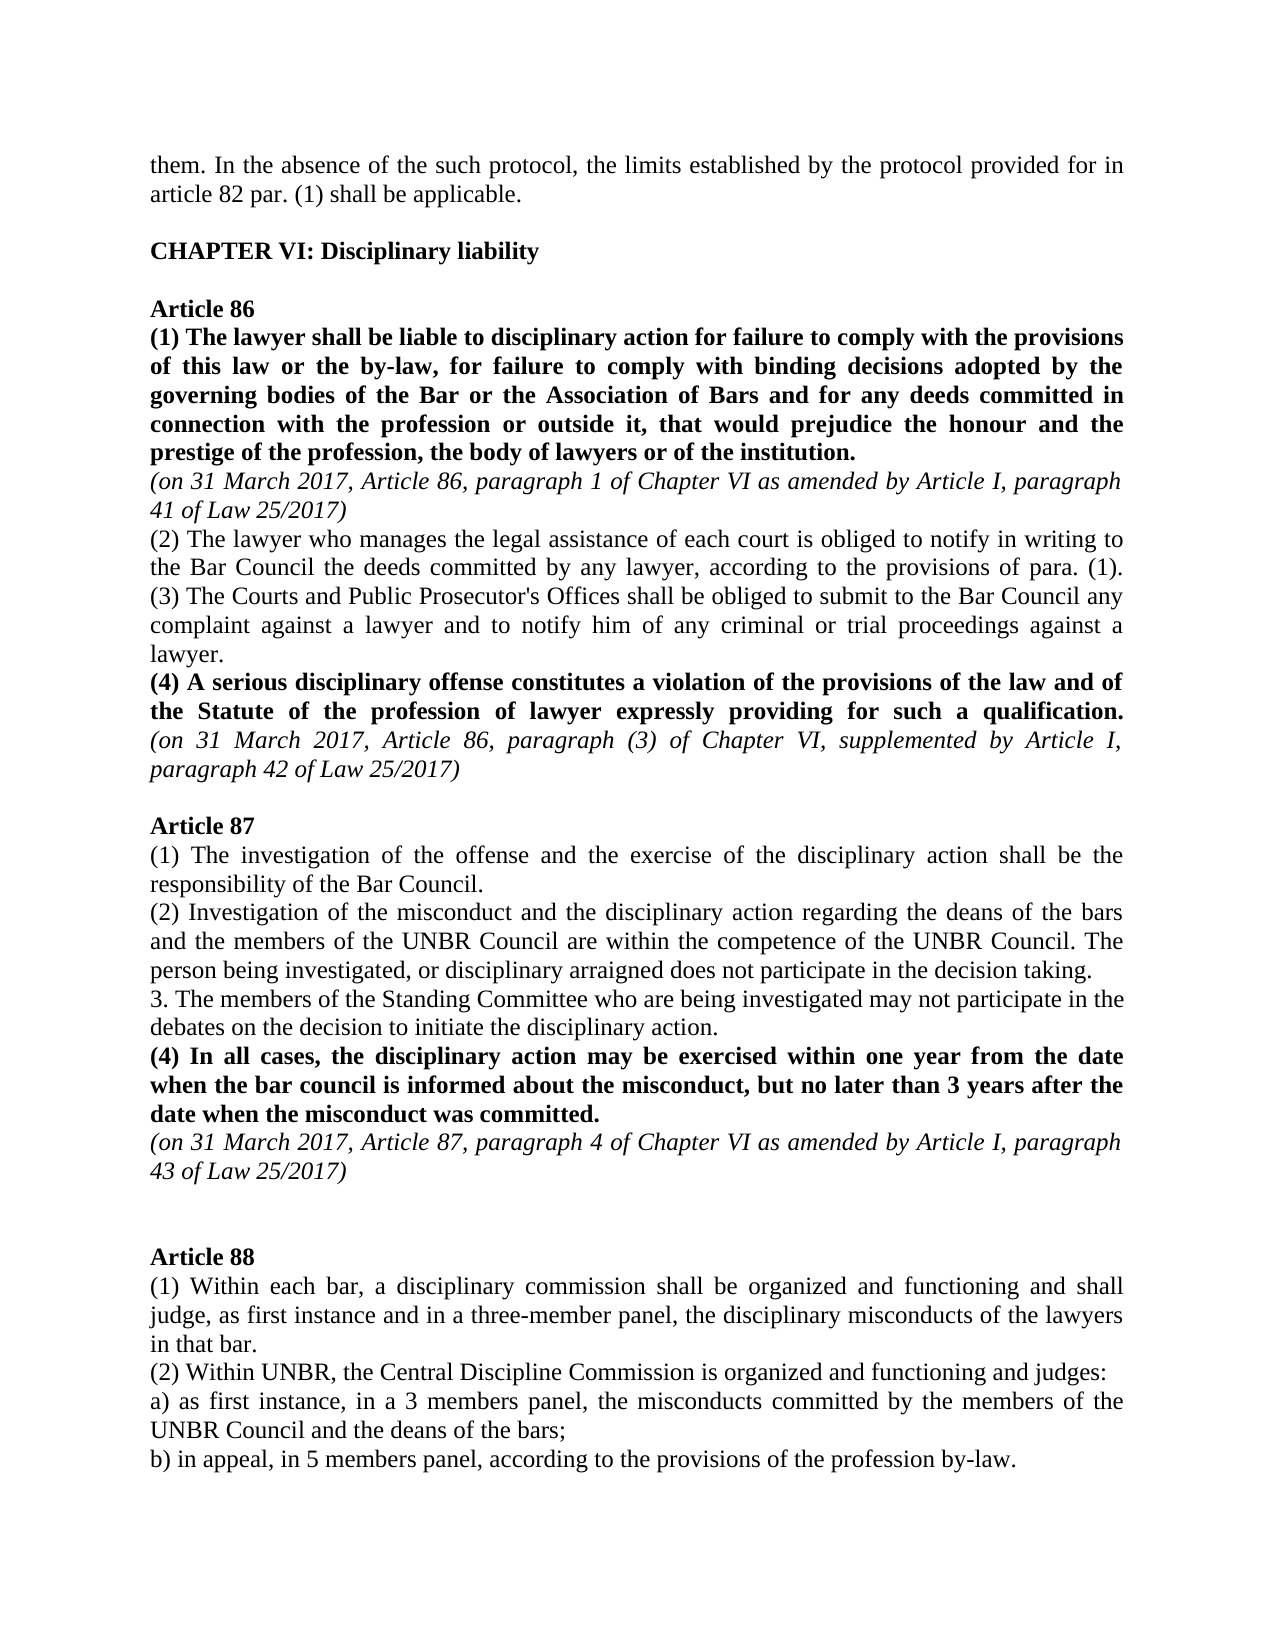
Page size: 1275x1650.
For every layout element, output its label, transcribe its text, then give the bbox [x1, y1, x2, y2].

text (4) In all cases, the disciplinary action may be exercised within one year from the date when the bar council is informed about the misconduct, but no later than 3 years after the date when the misconduct was committed. [150, 1041, 1125, 1127]
text b) in appeal, in 5 members panel, according to the provisions of the profession by-law. [150, 1444, 1125, 1472]
text (2) Investigation of the misconduct and the disciplinary action regarding the deans of the bars and the members of the UNBR Council are within the competence of the UNBR Council. The person being investigated, or disciplinary arraigned does not participate in the decision taking. [150, 897, 1125, 984]
text Article 88 [150, 1242, 1125, 1271]
text (2) The lawyer who manages the legal assistance of each court is obliged to notify in writing to the Bar Council the deeds committed by any lawyer, according to the provisions of para. (1). (3) The Courts and Public Prosecutor's Offices shall be obliged to submit to the Bar Council any complaint against a lawyer and to notify him of any criminal or trial proceedings against a lawyer. (4) A serious disciplinary offense constitutes a violation of the provisions of the law and of the Statute of the profession of lawyer expressly providing for such a qualification. (on 31 March 2017, Article 86, paragraph (3) of Chapter VI, supplemented by Article I, paragraph 42 of Law 25/2017) [150, 524, 1125, 782]
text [150, 150, 1125, 207]
text (1) The lawyer shall be liable to disciplinary action for failure to comply with the provisions of this law or the by-law, for failure to comply with binding decisions adopted by the governing bodies of the Bar or the Association of Bars and for any deeds committed in connection with the profession or outside it, that would prejudice the honour and the prestige of the profession, the body of lawyers or of the institution. [150, 322, 1125, 466]
text a) as first instance, in a 3 members panel, the misconducts committed by the members of the UNBR Council and the deans of the bars; [150, 1386, 1125, 1444]
text (1) The investigation of the offense and the exercise of the disciplinary action shall be the responsibility of the Bar Council. [150, 840, 1125, 897]
text CHAPTER VI: Disciplinary liability [150, 236, 1125, 265]
text (on 31 March 2017, Article 86, paragraph 1 of Chapter VI as amended by Article I, paragraph 41 of Law 25/2017) [150, 466, 1125, 524]
text Article 87 [150, 811, 1125, 840]
text Article 86 [150, 294, 1125, 322]
text (1) Within each bar, a disciplinary commission shall be organized and functioning and shall judge, as first instance and in a three-member panel, the disciplinary misconducts of the lawyers in that bar. [150, 1271, 1125, 1357]
text 3. The members of the Standing Committee who are being investigated may not participate in the debates on the decision to initiate the disciplinary action. [150, 984, 1125, 1041]
text (2) Within UNBR, the Central Discipline Commission is organized and functioning and judges: [150, 1357, 1125, 1386]
text (on 31 March 2017, Article 87, paragraph 4 of Chapter VI as amended by Article I, paragraph 43 of Law 25/2017) [150, 1127, 1125, 1185]
